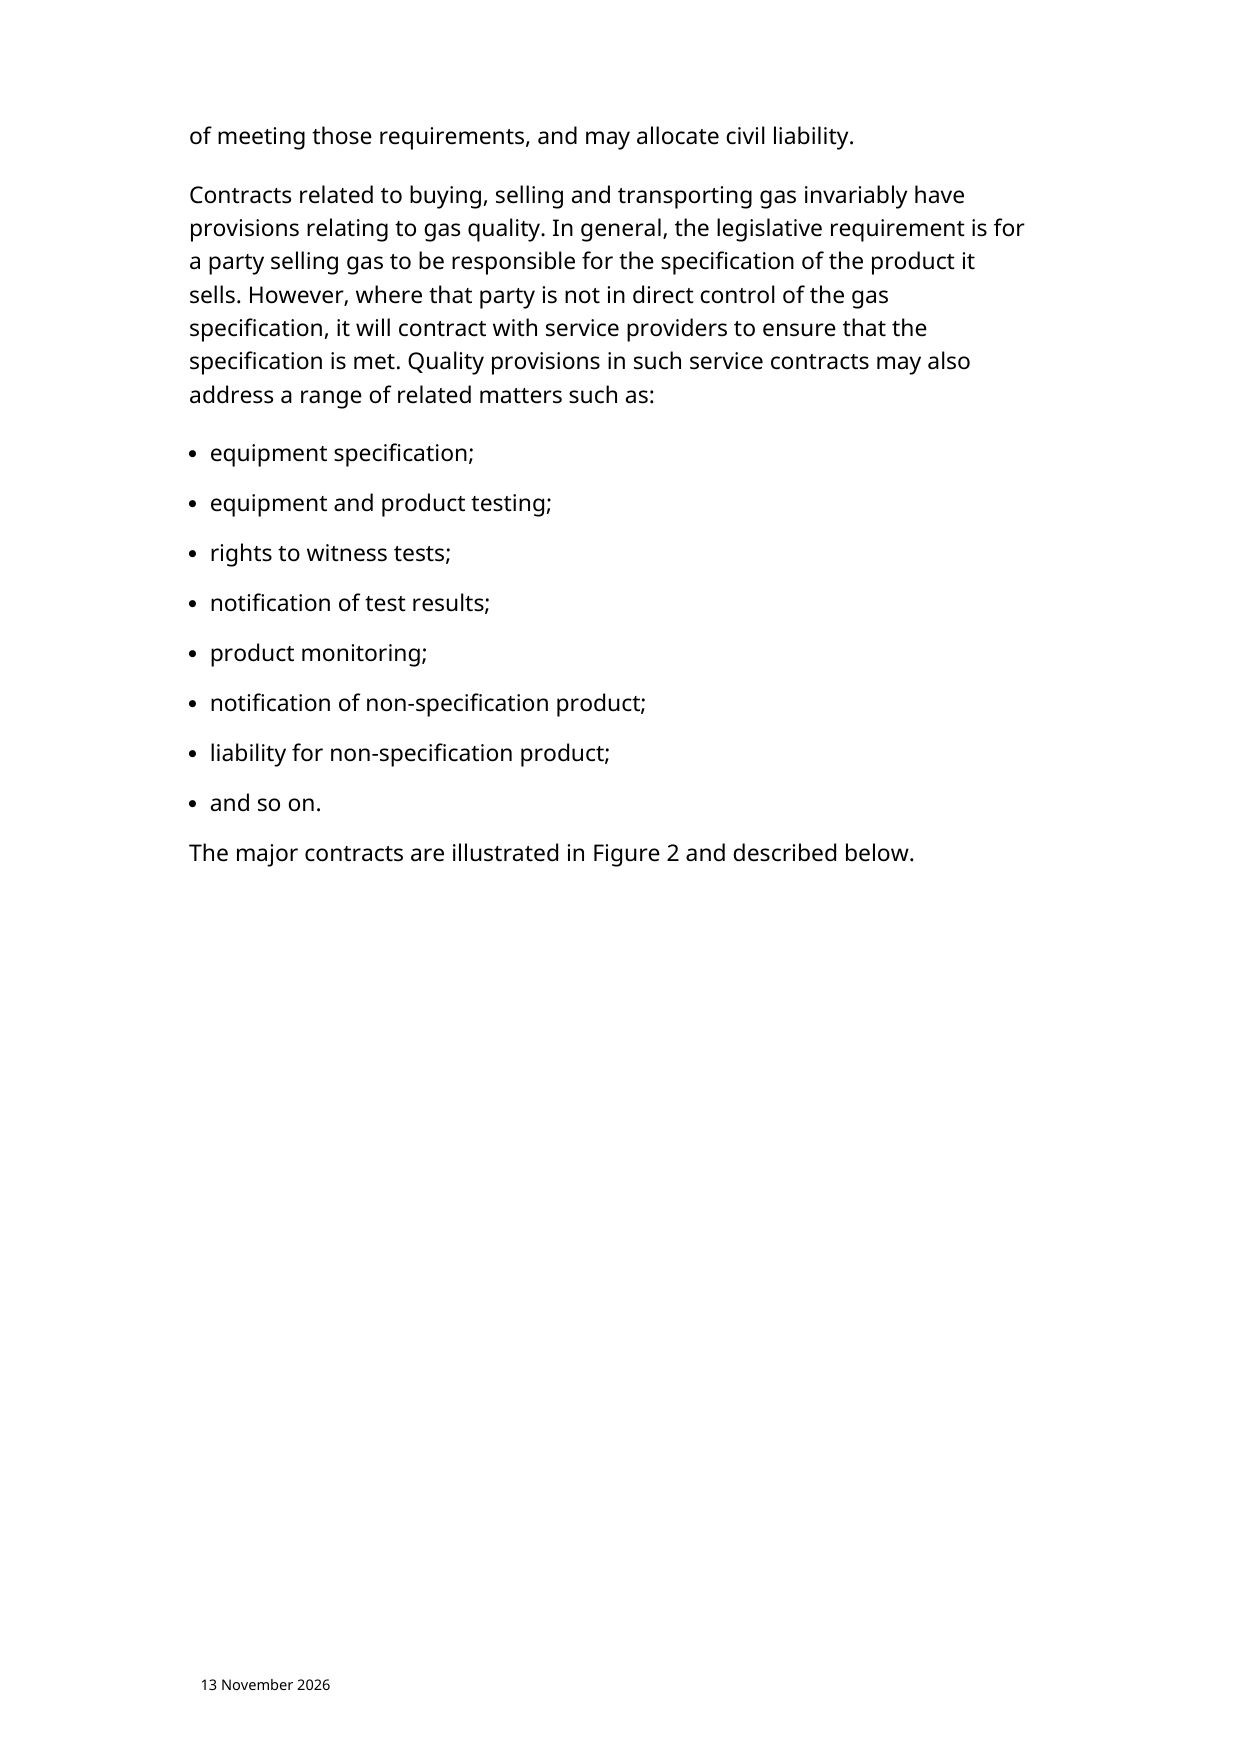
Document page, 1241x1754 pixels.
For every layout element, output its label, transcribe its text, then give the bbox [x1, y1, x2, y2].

text notification of non-specification product; [189, 685, 1033, 718]
text product monitoring; [189, 635, 1033, 668]
text Contracts related to buying, selling and transporting gas invariably have provisions relating to gas quality. In general, the legislative requirement is for a party selling gas to be responsible for the specification of the product it sells. However, where that party is not in direct control of the gas specification, it will contract with service providers to ensure that the specification is met. Quality provisions in such service contracts may also address a range of related matters such as: [189, 176, 1033, 410]
list The major contracts are illustrated in Figure 2 and described below. [189, 835, 1033, 901]
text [189, 118, 1033, 151]
text and so on. [189, 785, 1033, 818]
text equipment specification; [189, 435, 1033, 468]
text notification of test results; [189, 585, 1033, 618]
text equipment and product testing; [189, 485, 1033, 518]
text rights to witness tests; [189, 535, 1033, 568]
text liability for non-specification product; [189, 735, 1033, 768]
